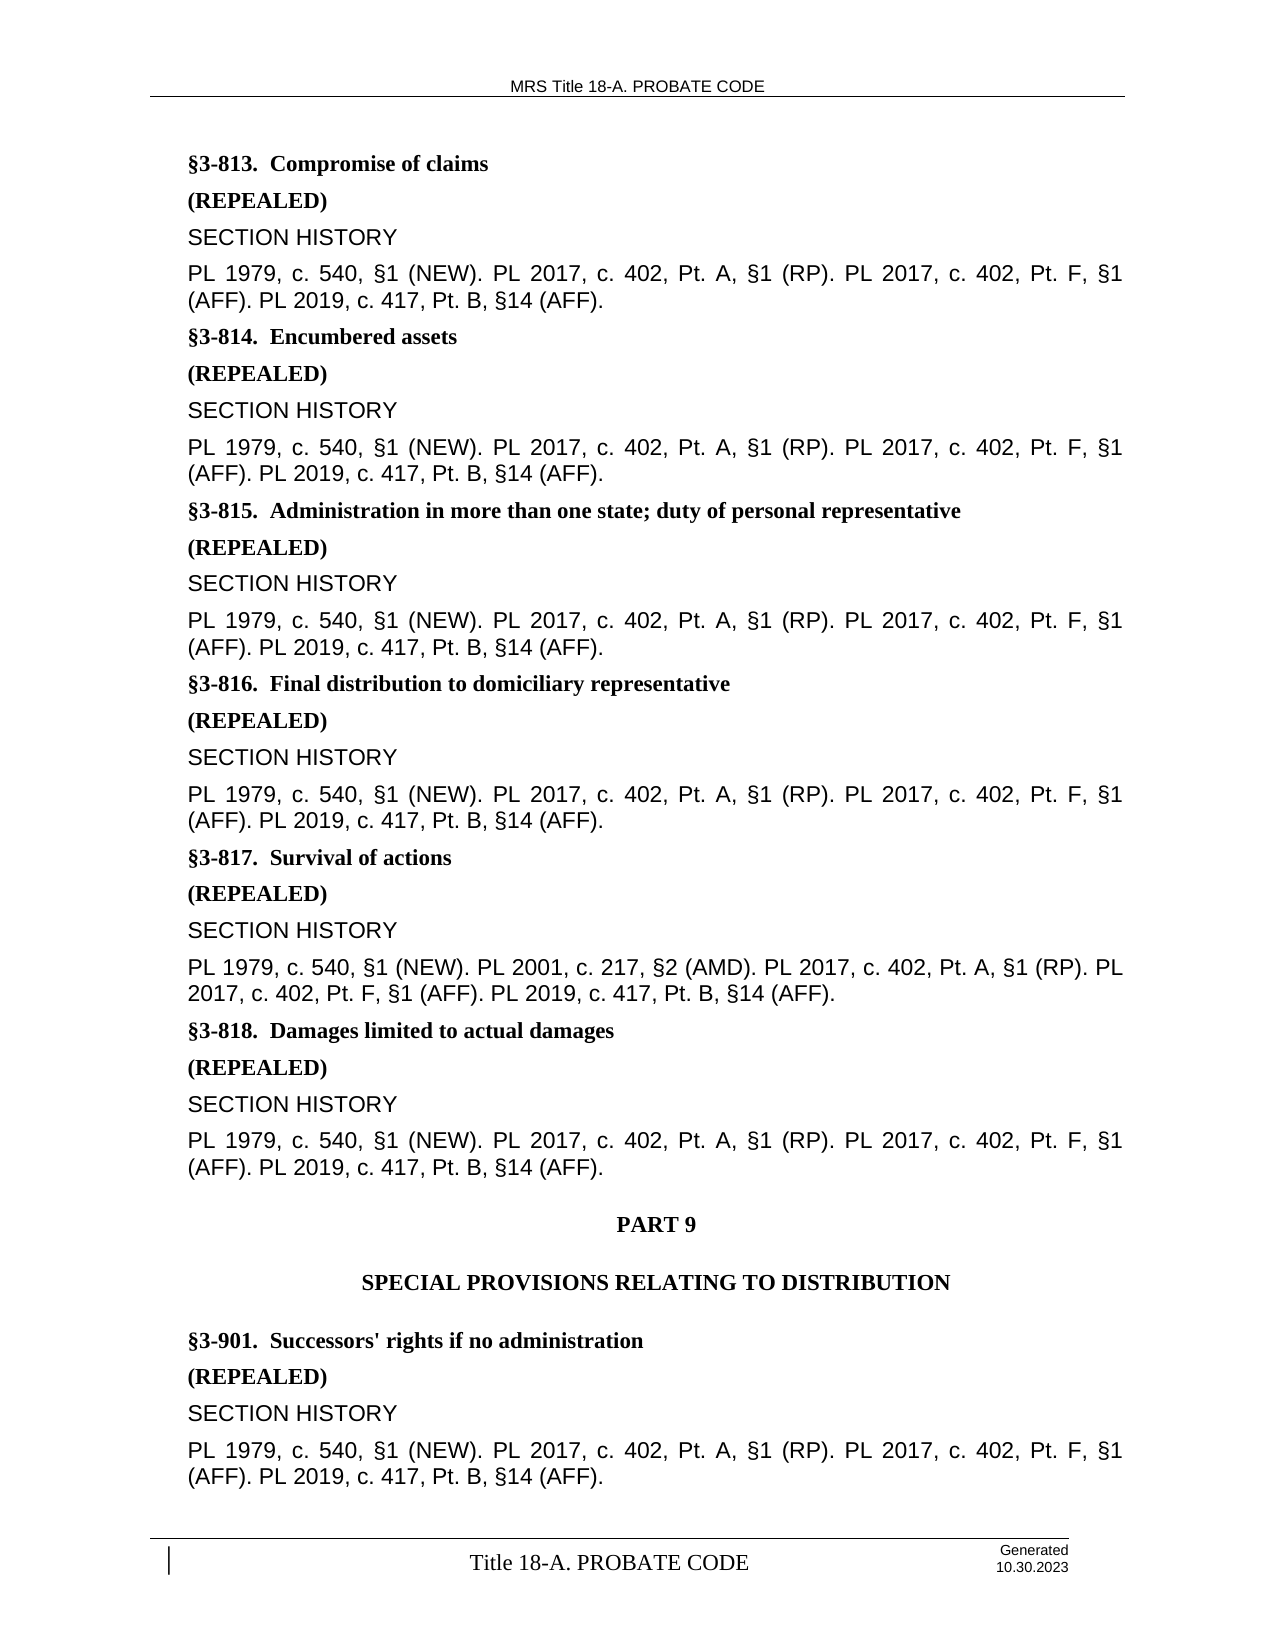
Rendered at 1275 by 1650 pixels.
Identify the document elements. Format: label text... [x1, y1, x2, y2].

text PL 1979, c. 540, §1 (NEW). PL 2017, c. 402, Pt. A, §1 (RP). PL 2017, c. 402, Pt. F, §1 (AFF). PL 2019, c. 417, Pt. B, §14 (AFF). [187, 434, 1125, 486]
text SECTION HISTORY [187, 917, 1125, 944]
text SECTION HISTORY [187, 397, 1125, 423]
text SPECIAL PROVISIONS RELATING TO DISTRIBUTION [187, 1269, 1125, 1295]
text §3-816. Final distribution to domiciliary representative [187, 670, 1125, 697]
text §3-901. Successors' rights if no administration [187, 1327, 1125, 1353]
text §3-813. Compromise of claims [187, 150, 1125, 176]
text (REPEALED) [187, 360, 1125, 387]
text §3-815. Administration in more than one state; duty of personal representative [187, 497, 1125, 523]
text PL 1979, c. 540, §1 (NEW). PL 2001, c. 217, §2 (AMD). PL 2017, c. 402, Pt. A, §1 (RP). PL 2017, c. 402, Pt. F, §1 (AFF). PL 2019, c. 417, Pt. B, §14 (AFF). [187, 954, 1125, 1007]
text PL 1979, c. 540, §1 (NEW). PL 2017, c. 402, Pt. A, §1 (RP). PL 2017, c. 402, Pt. F, §1 (AFF). PL 2019, c. 417, Pt. B, §14 (AFF). [187, 607, 1125, 660]
text PL 1979, c. 540, §1 (NEW). PL 2017, c. 402, Pt. A, §1 (RP). PL 2017, c. 402, Pt. F, §1 (AFF). PL 2019, c. 417, Pt. B, §14 (AFF). [187, 781, 1125, 833]
text SECTION HISTORY [187, 1400, 1125, 1427]
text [187, 1437, 1125, 1490]
text PL 1979, c. 540, §1 (NEW). PL 2017, c. 402, Pt. A, §1 (RP). PL 2017, c. 402, Pt. F, §1 (AFF). PL 2019, c. 417, Pt. B, §14 (AFF). [187, 1127, 1125, 1180]
text (REPEALED) [187, 187, 1125, 213]
text §3-817. Survival of actions [187, 844, 1125, 870]
text (REPEALED) [187, 707, 1125, 733]
text §3-818. Damages limited to actual damages [187, 1017, 1125, 1043]
text §3-814. Encumbered assets [187, 323, 1125, 350]
text (REPEALED) [187, 881, 1125, 907]
text SECTION HISTORY [187, 223, 1125, 250]
text SECTION HISTORY [187, 570, 1125, 597]
text (REPEALED) [187, 534, 1125, 560]
text PART 9 [187, 1211, 1125, 1238]
text SECTION HISTORY [187, 1091, 1125, 1117]
text (REPEALED) [187, 1054, 1125, 1080]
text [187, 260, 1125, 313]
text (REPEALED) [187, 1363, 1125, 1390]
text SECTION HISTORY [187, 744, 1125, 770]
